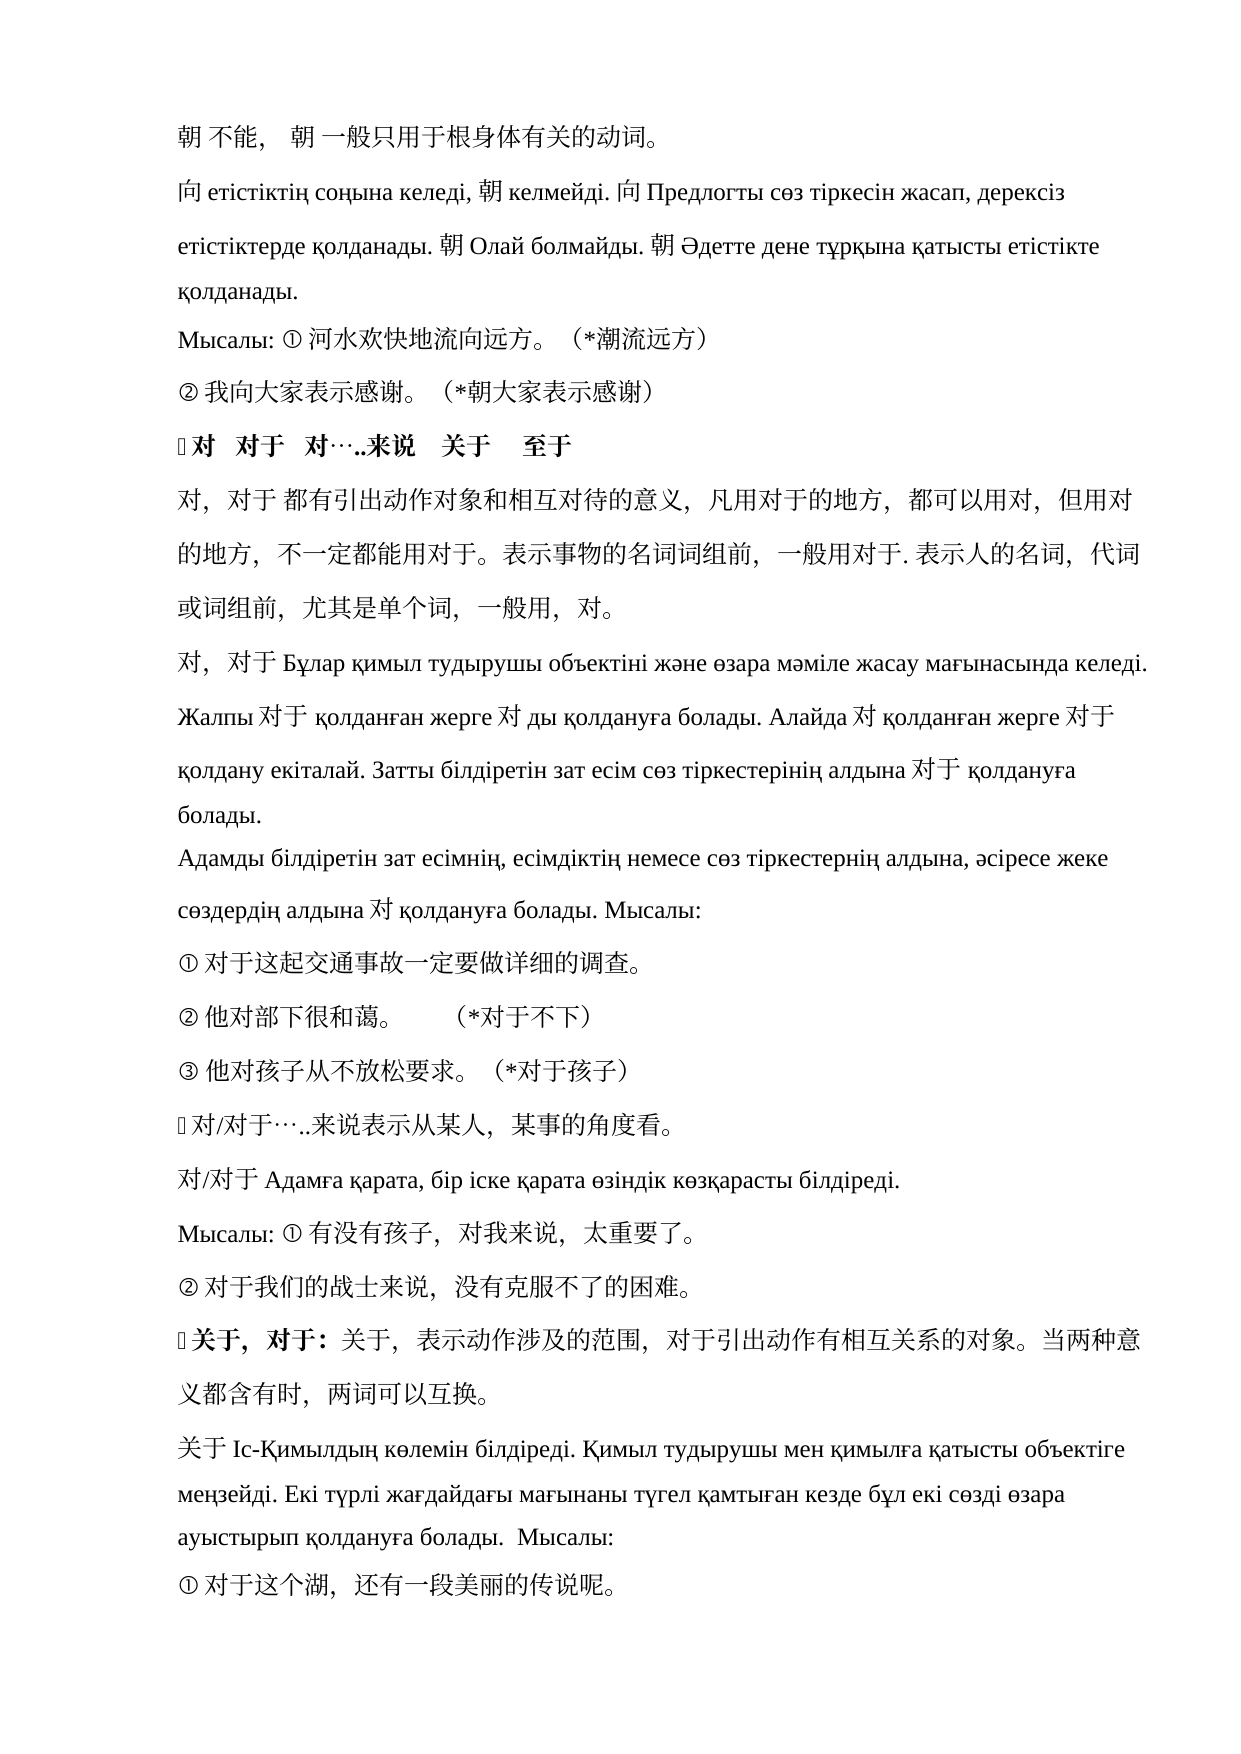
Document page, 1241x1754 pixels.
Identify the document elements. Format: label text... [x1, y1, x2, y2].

text 对于这个湖，还有一段美丽的传说呢。 [177, 1565, 1152, 1601]
text 对，对于 都有引出动作对象和相互对待的意义，凡用对于的地方，都可以用对，但用对的地方，不一定都能用对于。表示事物的名词词组前，一般用对于. 表示人的名词，代词或词组前，尤其是单个词，一般用，对。 [177, 481, 1152, 624]
text 他对孩子从不放松要求。（*对于孩子） [177, 1052, 1152, 1088]
text 对/对于Адамға қарата, бір іске қарата өзіндік көзқарасты білдіреді. [177, 1159, 1152, 1195]
text 朝 不能， 朝 一般只用于根身体有关的动词。 [177, 118, 1152, 154]
text Мысалы: 有没有孩子，对我来说，太重要了。 [177, 1213, 1152, 1249]
text 对于我们的战士来说，没有克服不了的困难。 [177, 1267, 1152, 1303]
text Мысалы: 河水欢快地流向远方。（*潮流远方） [177, 319, 1152, 355]
text Адамды білдіретін зат есімнің, есімдіктің немесе сөз тіркестернің алдына, әсіресе жеке сөздердің алдына对қолдануға болады. Мысалы: [177, 843, 1152, 926]
text 关于Іс-Қимылдың көлемін білдіреді. Қимыл тудырушы мен қимылға қатысты объектіге меңзейді. Екі түрлі жағдайдағы мағынаны түгел қамтыған кезде бұл екі сөзді өзара ауыстырып қолдануға болады. Мысалы: [177, 1429, 1152, 1551]
text 对，对于Бұлар қимыл тудырушы объектіні және өзара мәміле жасау мағынасында келеді. Жалпы对于 қолданған жерге对ды қолдануға болады. Алайда对қолданған жерге对于 қолдану екіталай. Затты білдіретін зат есім сөз тіркестерінің алдына对于 қолдануға болады. [177, 642, 1152, 829]
text 向етістіктің соңына келеді, 朝келмейді. 向Предлогты сөз тіркесін жасап, дерексіз етістіктерде қолданады. 朝Олай болмайды. 朝Әдетте дене тұрқына қатысты етістікте қолданады. [177, 172, 1152, 305]
text 对/对于…..来说表示从某人，某事的角度看。 [177, 1106, 1152, 1142]
text 对于这起交通事故一定要做详细的调查。 [177, 944, 1152, 980]
text 对 对于 对…..来说 关于 至于 [177, 427, 1152, 463]
text 关于，对于：关于，表示动作涉及的范围，对于引出动作有相互关系的对象。当两种意义都含有时，两词可以互换。 [177, 1321, 1152, 1411]
text 他对部下很和蔼。 （*对于不下） [177, 998, 1152, 1034]
text 我向大家表示感谢。（*朝大家表示感谢） [177, 373, 1152, 409]
